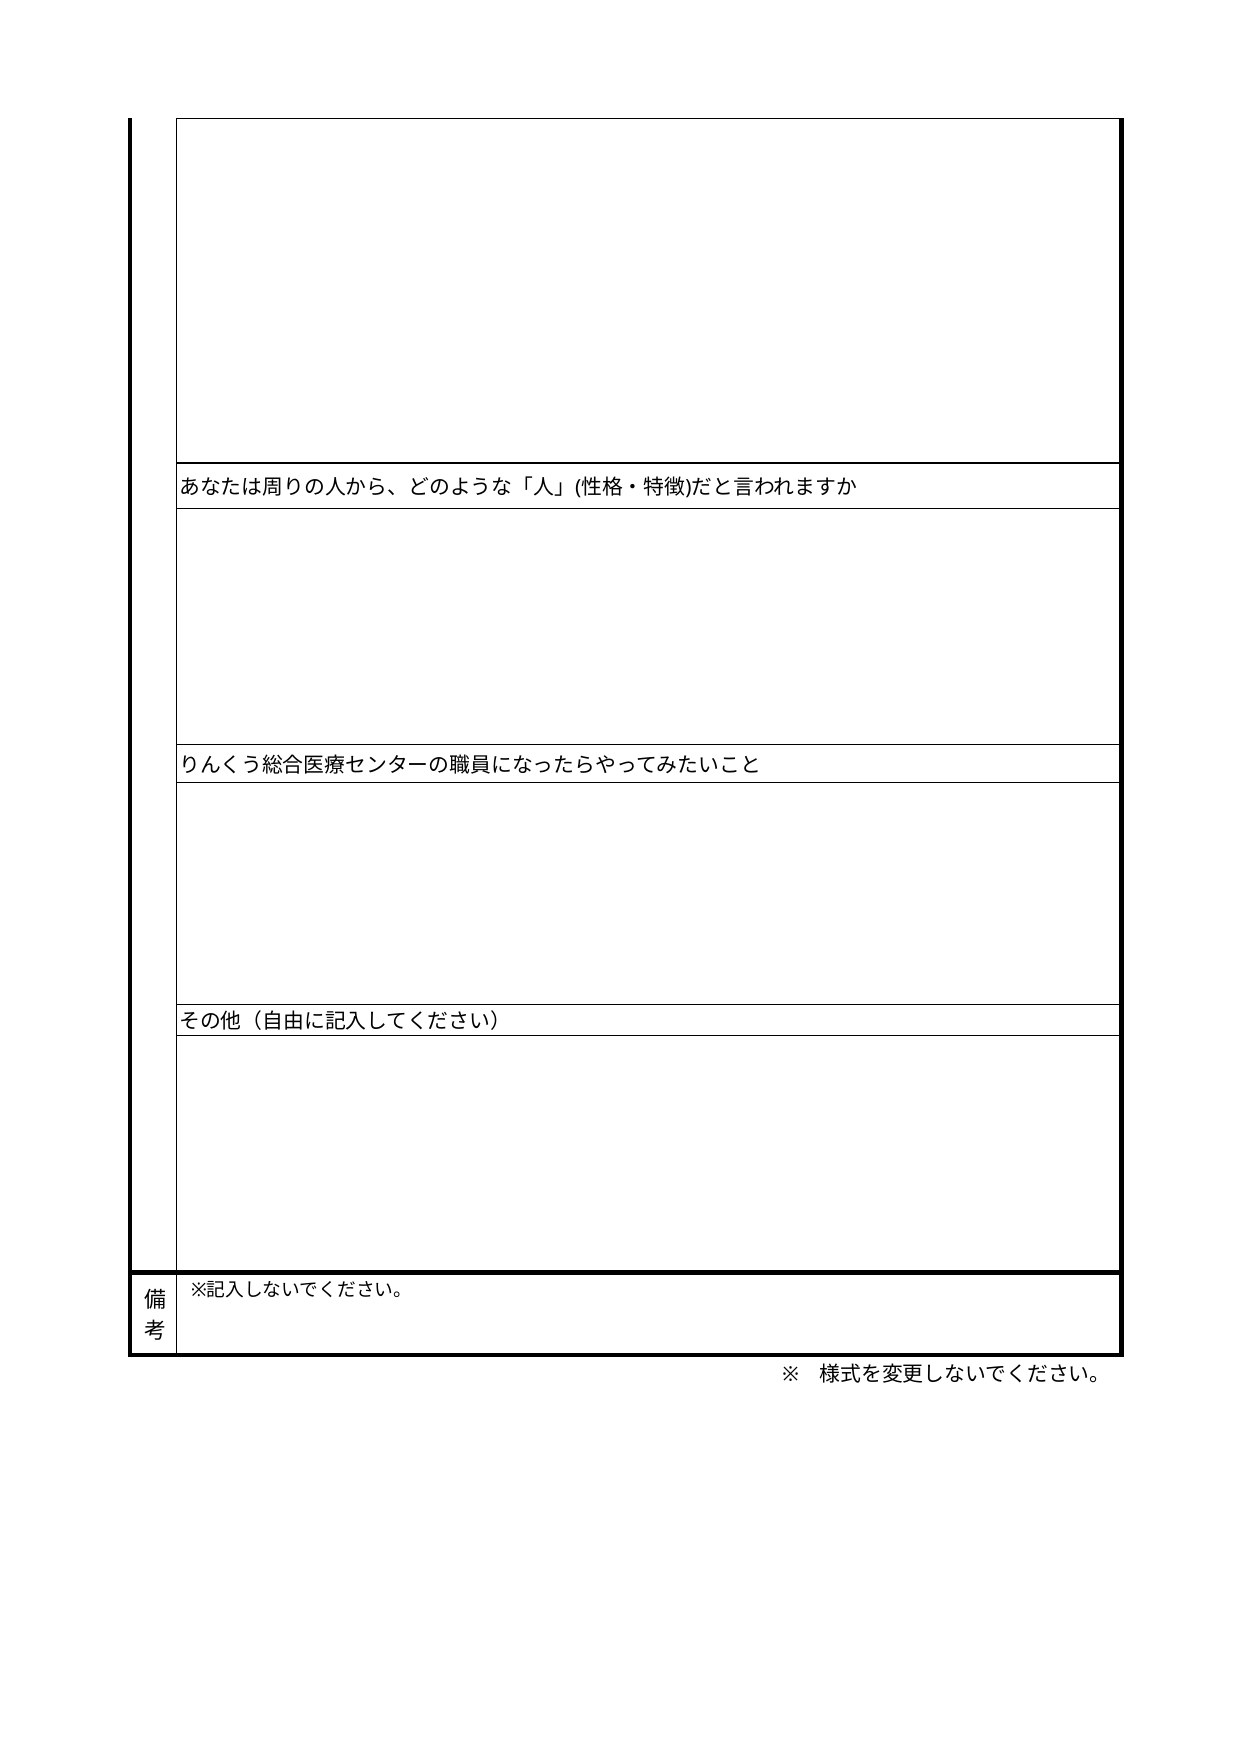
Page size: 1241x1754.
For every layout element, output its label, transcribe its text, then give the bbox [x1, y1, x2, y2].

table_cell りんくう総合医療センターの職員になったらやってみたいこと [177, 745, 1119, 782]
table_cell [177, 1036, 1119, 1270]
table_cell [177, 119, 1119, 462]
list 様式を変更しないでください。 [130, 1357, 1110, 1387]
table_cell [177, 509, 1119, 744]
table_cell ※記入しないでください。 [177, 1275, 1119, 1352]
table_cell あなたは周りの人から、どのような「人」(性格・特徴)だと言われますか [177, 464, 1119, 508]
table_cell 備考 [132, 1275, 176, 1352]
table_cell その他（自由に記入してください） [177, 1005, 1119, 1035]
table_cell [177, 783, 1119, 1004]
